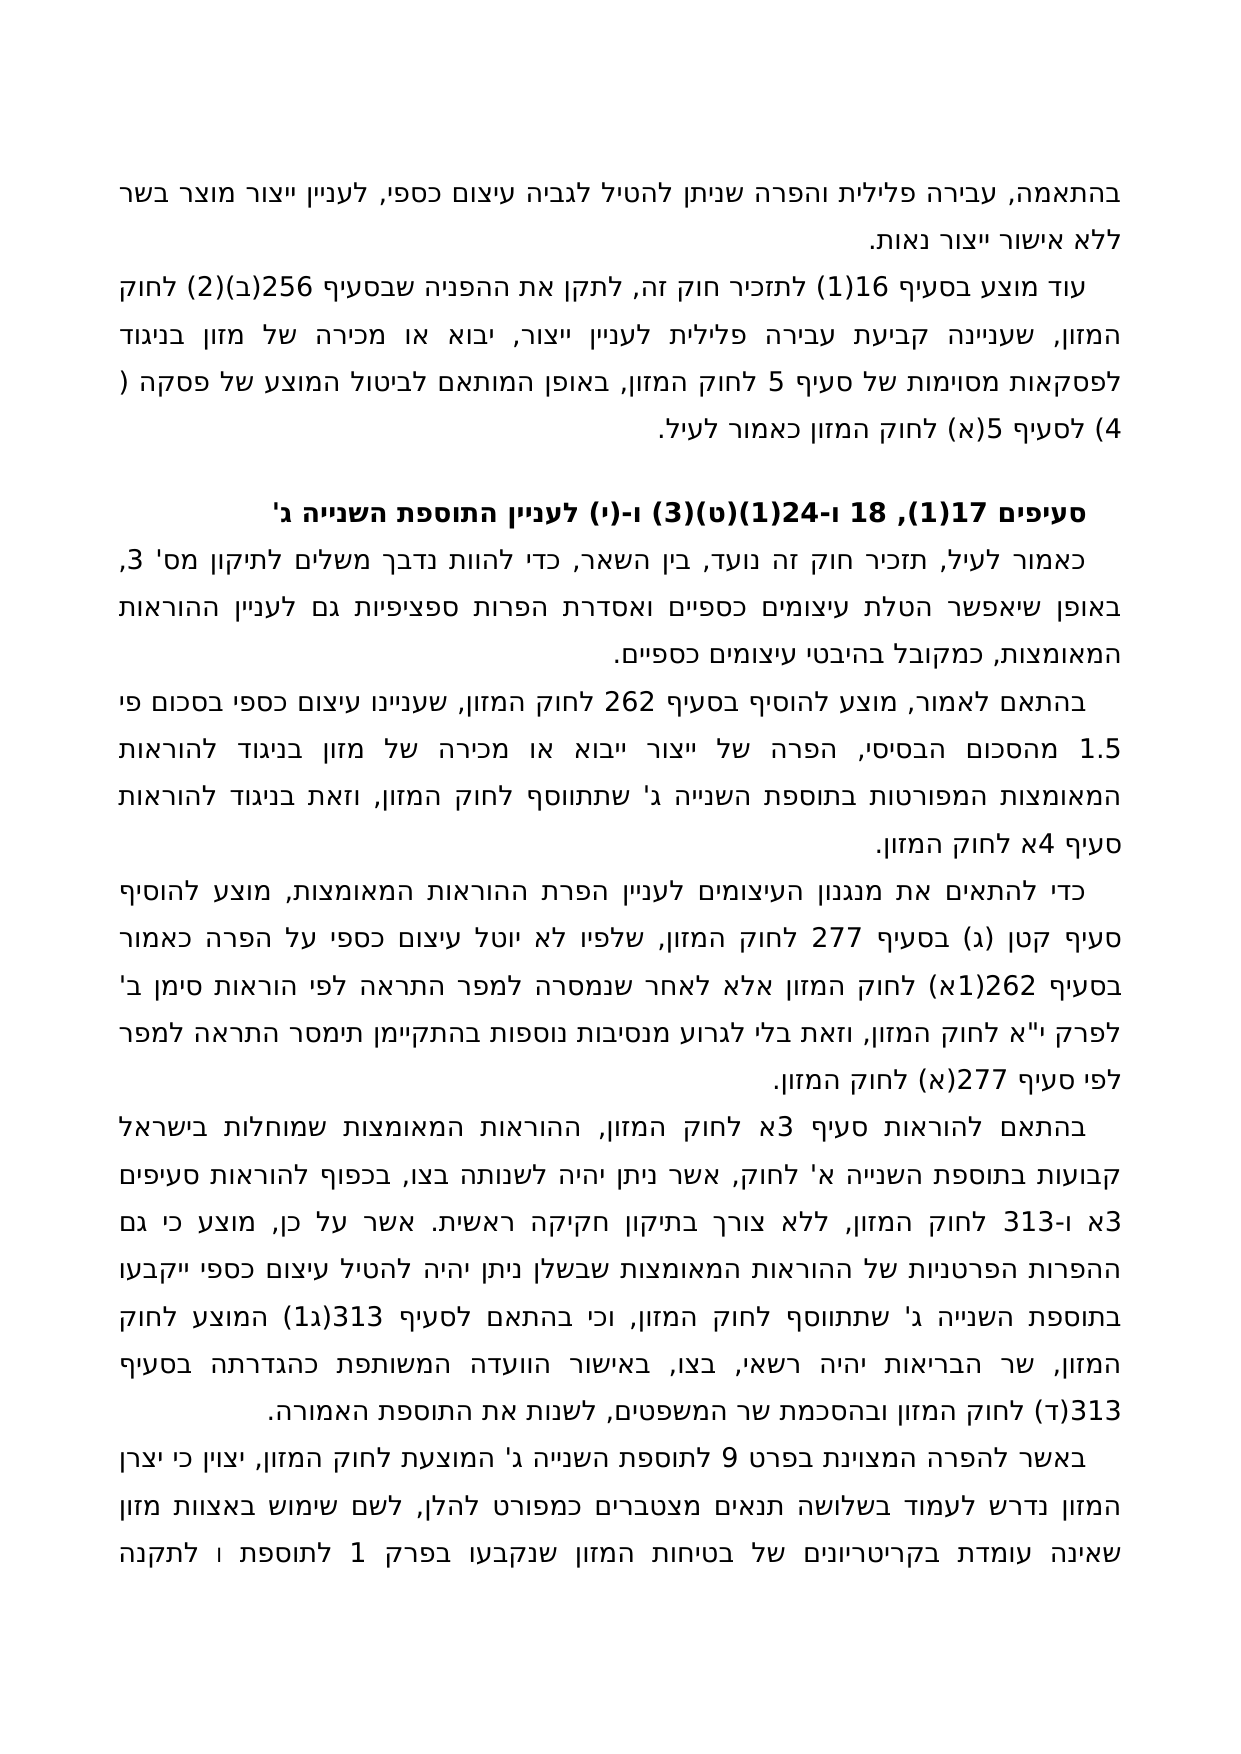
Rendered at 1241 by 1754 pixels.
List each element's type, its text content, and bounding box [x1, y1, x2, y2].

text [118, 1443, 1122, 1569]
text בהתאם לאמור, מוצע להוסיף בסעיף 262 לחוק המזון, שעניינו עיצום כספי בסכום פי 1.5 מהסכום הבסיסי, הפרה של ייצור ייבוא או מכירה של מזון בניגוד להוראות המאומצות המפורטות בתוספת השנייה ג' שתתווסף לחוק המזון, וזאת בניגוד להוראות סעיף 4א לחוק המזון. [118, 686, 1122, 859]
text כדי להתאים את מנגנון העיצומים לעניין הפרת ההוראות המאומצות, מוצע להוסיף סעיף קטן (ג) בסעיף 277 לחוק המזון, שלפיו לא יוטל עיצום כספי על הפרה כאמור בסעיף 262(1א) לחוק המזון אלא לאחר שנמסרה למפר התראה לפי הוראות סימן ב' לפרק י"א לחוק המזון, וזאת בלי לגרוע מנסיבות נוספות בהתקיימן תימסר התראה למפר לפי סעיף 277(א) לחוק המזון. [118, 875, 1122, 1096]
text כאמור לעיל, תזכיר חוק זה נועד, בין השאר, כדי להוות נדבך משלים לתיקון מס' 3, באופן שיאפשר הטלת עיצומים כספיים ואסדרת הפרות ספציפיות גם לעניין ההוראות המאומצות, כמקובל בהיבטי עיצומים כספיים. [118, 544, 1122, 670]
text בהתאם להוראות סעיף 3א לחוק המזון, ההוראות המאומצות שמוחלות בישראל קבועות בתוספת השנייה א' לחוק, אשר ניתן יהיה לשנותה בצו, בכפוף להוראות סעיפים 3א ו-313 לחוק המזון, ללא צורך בתיקון חקיקה ראשית. אשר על כן, מוצע כי גם ההפרות הפרטניות של ההוראות המאומצות שבשלן ניתן יהיה להטיל עיצום כספי ייקבעו בתוספת השנייה ג' שתתווסף לחוק המזון, וכי בהתאם לסעיף 313(ג1) המוצע לחוק המזון, שר הבריאות יהיה רשאי, בצו, באישור הוועדה המשותפת כהגדרתה בסעיף 313(ד) לחוק המזון ובהסכמת שר המשפטים, לשנות את התוספת האמורה. [118, 1112, 1122, 1427]
text סעיפים 17(1), 18 ו-24(1)(ט)(3) ו-(י) לעניין התוספת השנייה ג' [118, 497, 1122, 528]
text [118, 177, 1122, 256]
text עוד מוצע בסעיף 16(1) לתזכיר חוק זה, לתקן את ההפניה שבסעיף 256(ב)(2) לחוק המזון, שעניינה קביעת עבירה פלילית לעניין ייצור, יבוא או מכירה של מזון בניגוד לפסקאות מסוימות של סעיף 5 לחוק המזון, באופן המותאם לביטול המוצע של פסקה (4) לסעיף 5(א) לחוק המזון כאמור לעיל. [118, 272, 1122, 445]
